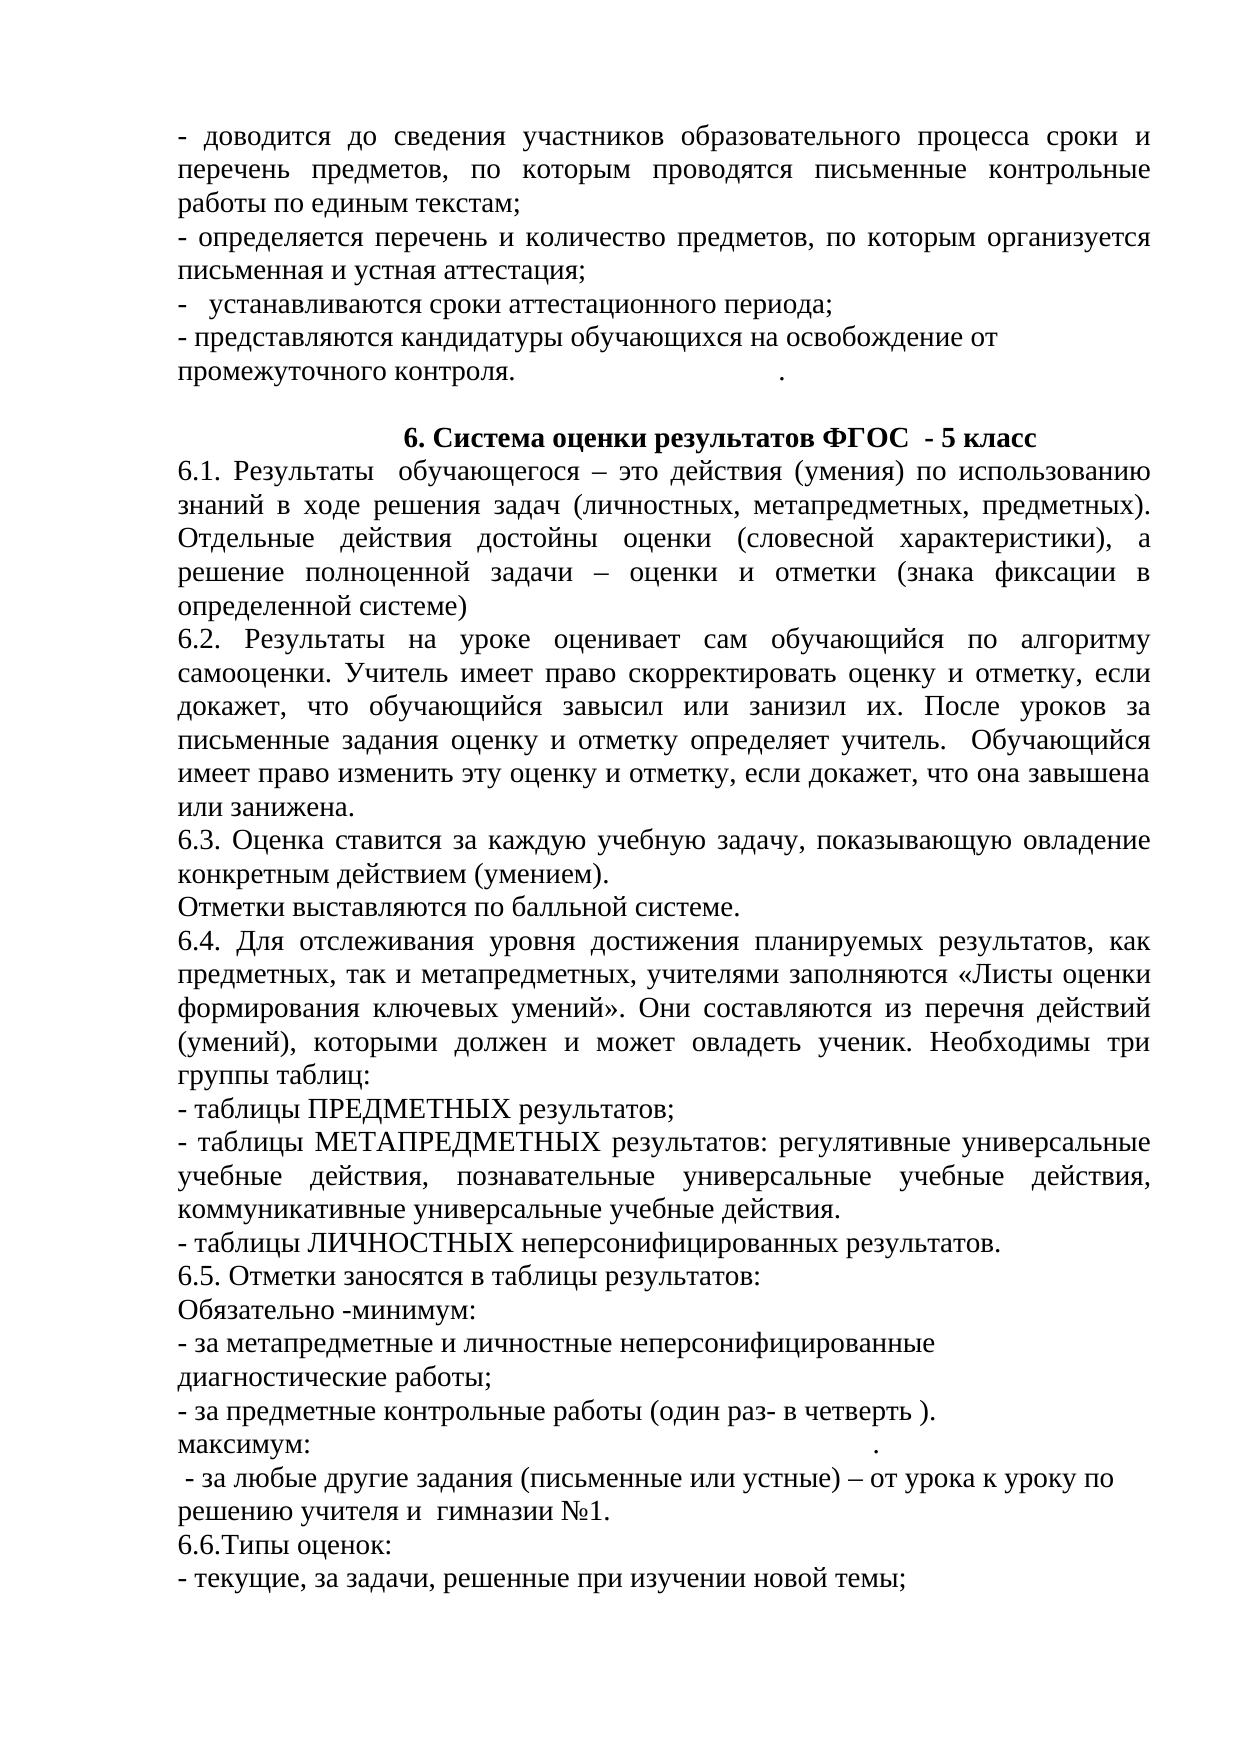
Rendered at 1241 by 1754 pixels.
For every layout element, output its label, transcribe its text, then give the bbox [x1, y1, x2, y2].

text - за метапредметные и личностные неперсонифицированные диагностические работы; - за предметные контрольные работы (один раз- в четверть ). максимум: . - за любые другие задания (письменные или устные) – от урока к уроку по решению учителя и гимназии №1. 6.6.Типы оценок: [177, 1326, 1152, 1560]
text 6.5. Отметки заносятся в таблицы результатов: [177, 1258, 1152, 1292]
text 6.1. Результаты обучающегося – это действия (умения) по использованию знаний в ходе решения задач (личностных, метапредметных, предметных). Отдельные действия достойны оценки (словесной характеристики), а решение полноценной задачи – оценки и отметки (знака фиксации в определенной системе) [177, 453, 1152, 621]
text 6.3. Оценка ставится за каждую учебную задачу, показывающую овладение конкретным действием (умением). [177, 822, 1152, 889]
text - таблицы ПРЕДМЕТНЫХ результатов; [177, 1091, 1152, 1124]
text - доводится до сведения участников образовательного процесса сроки и перечень предметов, по которым проводятся письменные контрольные работы по единым текстам; [177, 118, 1152, 219]
text - определяется перечень и количество предметов, по которым организуется письменная и устная аттестация; [177, 219, 1152, 286]
text Обязательно -минимум: [177, 1292, 1152, 1326]
text - текущие, за задачи, решенные при изучении новой темы; [177, 1560, 1152, 1594]
text - устанавливаются сроки аттестационного периода; [177, 286, 1152, 319]
text 6.4. Для отслеживания уровня достижения планируемых результатов, как предметных, так и метапредметных, учителями заполняются «Листы оценки формирования ключевых умений». Они составляются из перечня действий (умений), которыми должен и может овладеть ученик. Необходимы три группы таблиц: [177, 923, 1152, 1091]
text - представляются кандидатуры обучающихся на освобождение от промежуточного контроля. . 6. Система оценки результатов ФГОС - 5 класс [177, 319, 1152, 453]
text - таблицы ЛИЧНОСТНЫХ неперсонифицированных результатов. [177, 1225, 1152, 1258]
text 6.2. Результаты на уроке оценивает сам обучающийся по алгоритму самооценки. Учитель имеет право скорректировать оценку и отметку, если докажет, что обучающийся завысил или занизил их. После уроков за письменные задания оценку и отметку определяет учитель. Обучающийся имеет право изменить эту оценку и отметку, если докажет, что она завышена или занижена. [177, 621, 1152, 822]
text Отметки выставляются по балльной системе. [177, 889, 1152, 923]
text - таблицы МЕТАПРЕДМЕТНЫХ результатов: регулятивные универсальные учебные действия, познавательные универсальные учебные действия, коммуникативные универсальные учебные действия. [177, 1124, 1152, 1225]
